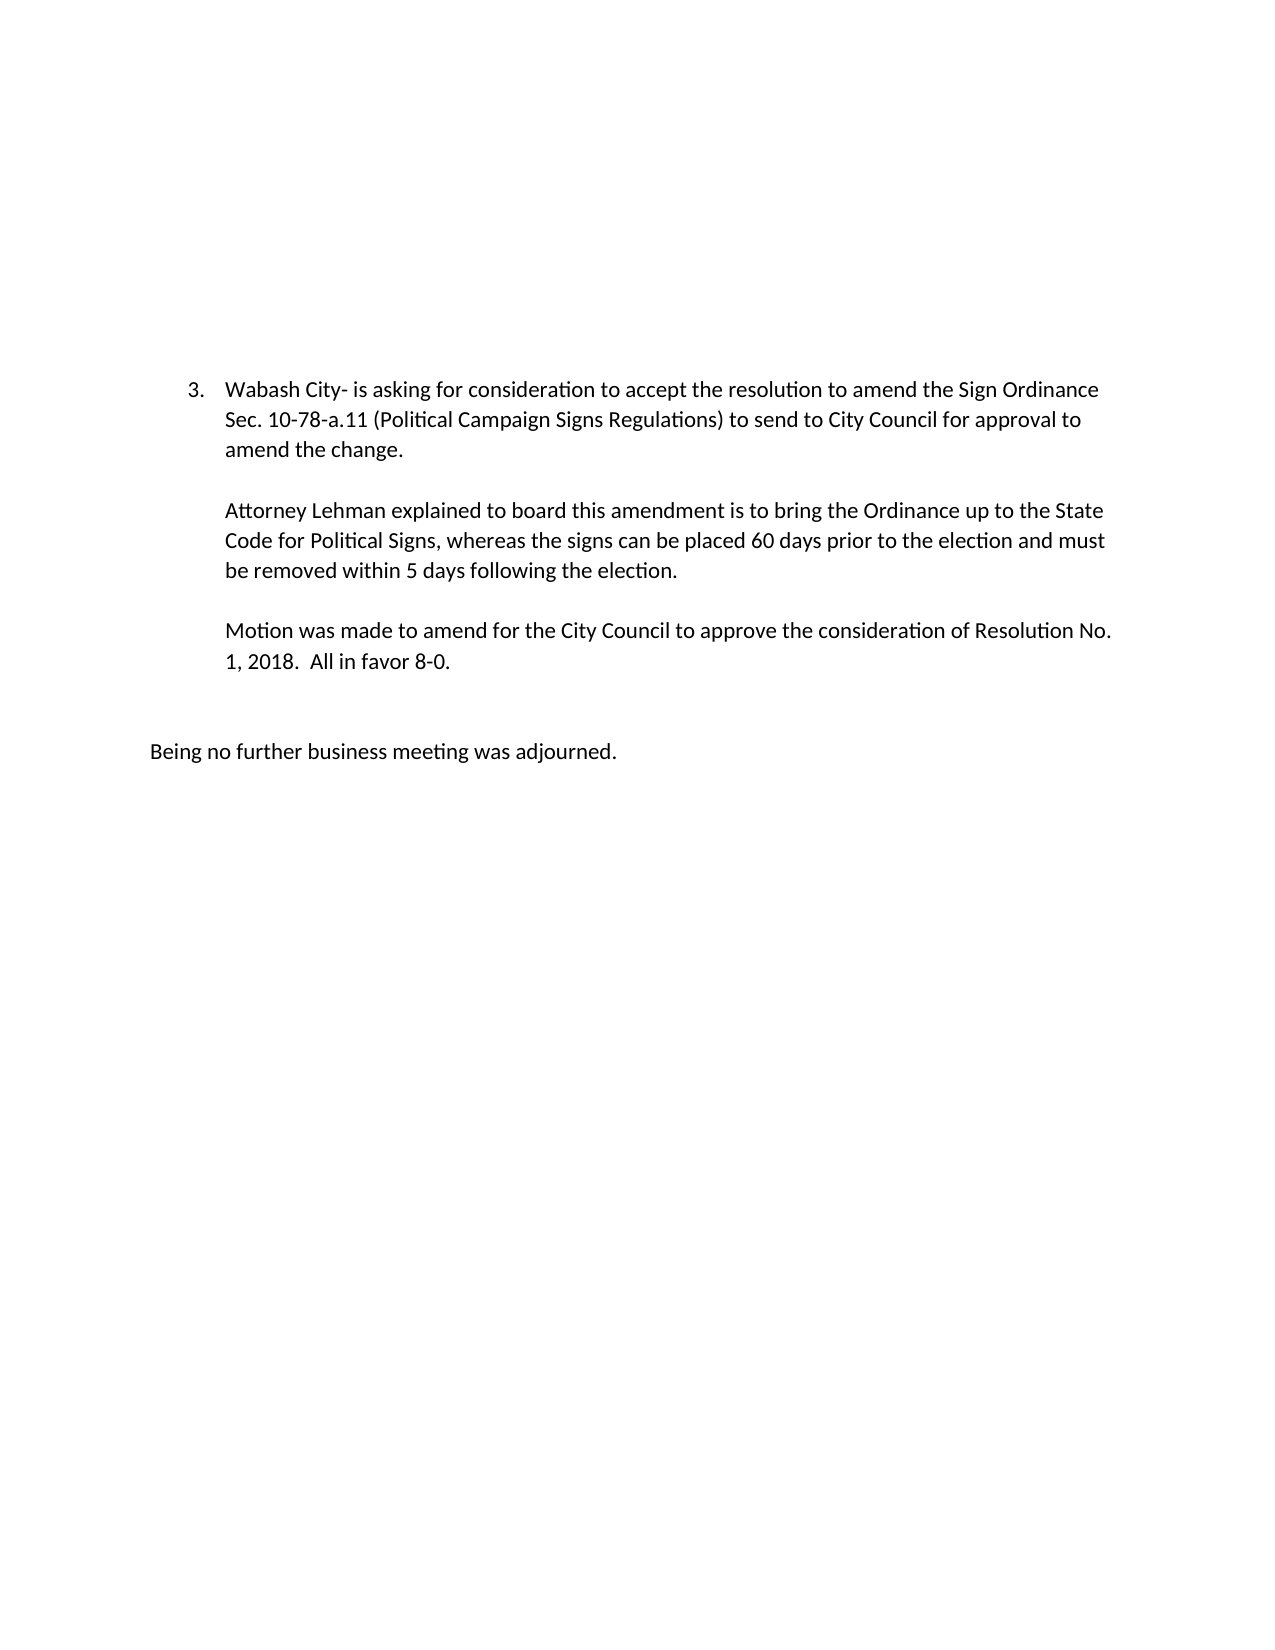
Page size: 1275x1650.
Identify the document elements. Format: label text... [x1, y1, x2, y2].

text Code for Political Signs, whereas the signs can be placed 60 days prior to the election and must be removed within 5 days following the election. [225, 526, 1125, 584]
text Motion was made to amend for the City Council to approve the consideration of Resolution No. 1, 2018. All in favor 8-0. [225, 617, 1125, 675]
text Attorney Lehman explained to board this amendment is to bring the Ordinance up to the State [225, 496, 1125, 524]
list Wabash City- is asking for consideration to accept the resolution to amend the Sign Ordinance Sec. 10-78-a.11 (Political Campaign Signs Regulations) to send to City Council for approval to amend the change. [187, 375, 1125, 463]
text Being no further business meeting was adjourned. [150, 737, 1125, 766]
